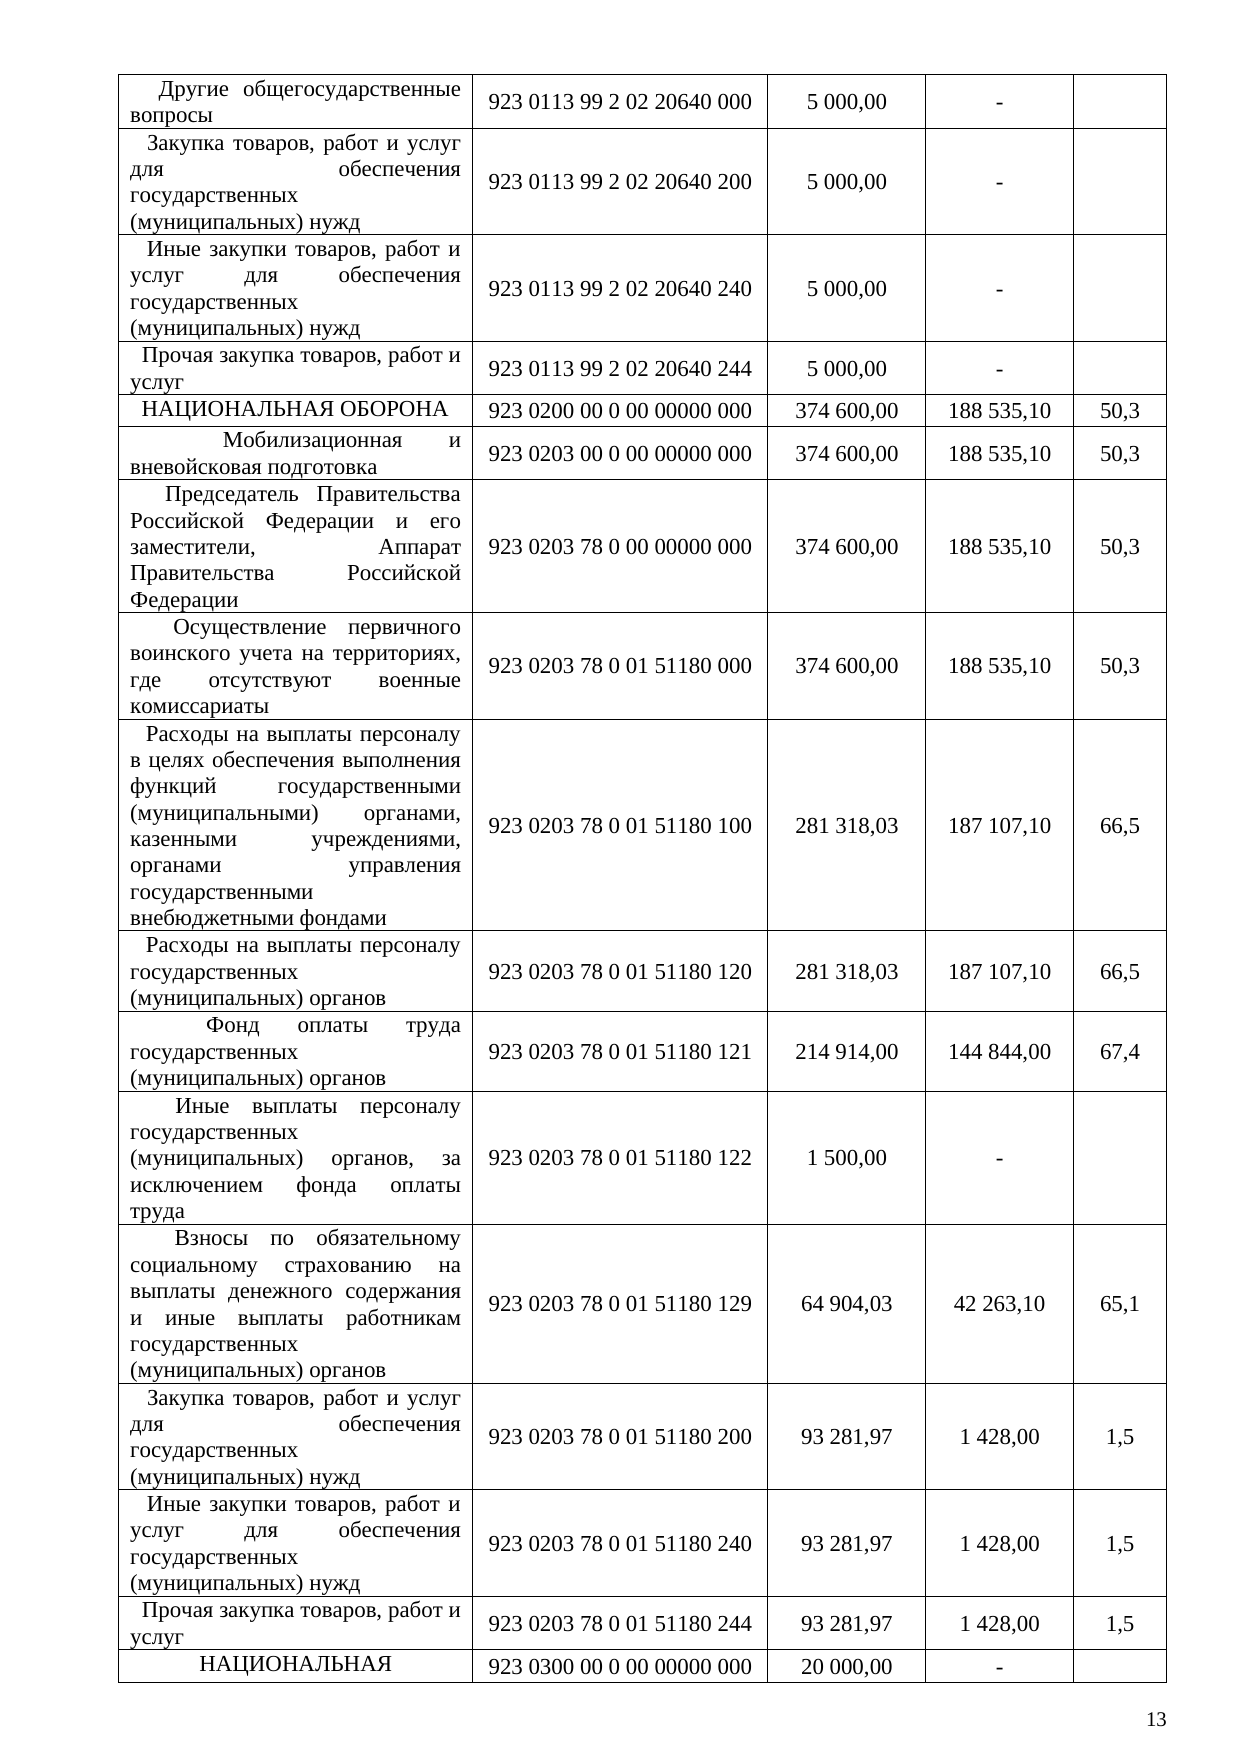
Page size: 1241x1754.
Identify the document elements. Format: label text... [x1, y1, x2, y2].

table_cell 67,4 [1074, 1012, 1166, 1091]
table_cell 923 0203 78 0 01 51180 121 [473, 1012, 767, 1091]
table_cell Осуществление первичного воинского учета на территориях, где отсутствуют военные комиссариаты [119, 613, 472, 718]
table_cell 1 428,00 [926, 1384, 1073, 1489]
table_cell Закупка товаров, работ и услуг для обеспечения государственных (муниципальных) нужд [119, 1384, 472, 1489]
table_cell 5 000,00 [768, 75, 925, 128]
table_cell [1074, 342, 1166, 394]
table_cell Фонд оплаты труда государственных (муниципальных) органов [119, 1012, 472, 1091]
table_cell Председатель Правительства Российской Федерации и его заместители, Аппарат Правительства Российской Федерации [119, 480, 472, 612]
table_cell 923 0113 99 2 02 20640 240 [473, 235, 767, 341]
table_cell [1074, 1092, 1166, 1223]
table_cell 923 0113 99 2 02 20640 244 [473, 342, 767, 394]
table_cell 281 318,03 [768, 931, 925, 1011]
table_cell 374 600,00 [768, 480, 925, 612]
table_cell 923 0203 78 0 01 51180 129 [473, 1225, 767, 1383]
table_cell - [926, 235, 1073, 341]
table_cell Иные закупки товаров, работ и услуг для обеспечения государственных (муниципальных) нужд [119, 1490, 472, 1596]
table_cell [473, 1650, 767, 1682]
table_cell 923 0203 00 0 00 00000 000 [473, 427, 767, 479]
table_cell 93 281,97 [768, 1384, 925, 1489]
table_cell - [926, 342, 1073, 394]
table_cell 187 107,10 [926, 720, 1073, 930]
table_cell 923 0203 78 0 01 51180 100 [473, 720, 767, 930]
table_cell 374 600,00 [768, 427, 925, 479]
table_cell 923 0203 78 0 00 00000 000 [473, 480, 767, 612]
table_cell 923 0113 99 2 02 20640 000 [473, 75, 767, 128]
table_cell 923 0113 99 2 02 20640 200 [473, 129, 767, 234]
table_cell 188 535,10 [926, 613, 1073, 718]
table_cell 93 281,97 [768, 1597, 925, 1649]
table_cell 923 0203 78 0 01 51180 240 [473, 1490, 767, 1596]
table_cell Мобилизационная и вневойсковая подготовка [119, 427, 472, 479]
table_cell 188 535,10 [926, 427, 1073, 479]
table_cell 1 500,00 [768, 1092, 925, 1223]
table_cell НАЦИОНАЛЬНАЯ ОБОРОНА [119, 395, 472, 426]
table_cell - [926, 129, 1073, 234]
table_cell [119, 1650, 472, 1682]
table_cell [1074, 129, 1166, 234]
table_cell 1 428,00 [926, 1597, 1073, 1649]
table_cell 187 107,10 [926, 931, 1073, 1011]
table_cell 65,1 [1074, 1225, 1166, 1383]
table_cell 214 914,00 [768, 1012, 925, 1091]
table_cell Иные закупки товаров, работ и услуг для обеспечения государственных (муниципальных) нужд [119, 235, 472, 341]
table_cell - [926, 1092, 1073, 1223]
table_cell 5 000,00 [768, 342, 925, 394]
table_cell Прочая закупка товаров, работ и услуг [119, 1597, 472, 1649]
table_cell 93 281,97 [768, 1490, 925, 1596]
table_cell 374 600,00 [768, 613, 925, 718]
table_cell Иные выплаты персоналу государственных (муниципальных) органов, за исключением фонда оплаты труда [119, 1092, 472, 1223]
table_cell 1 428,00 [926, 1490, 1073, 1596]
table_cell 144 844,00 [926, 1012, 1073, 1091]
table_cell Взносы по обязательному социальному страхованию на выплаты денежного содержания и иные выплаты работникам государственных (муниципальных) органов [119, 1225, 472, 1383]
table_cell - [926, 75, 1073, 128]
table_cell 5 000,00 [768, 129, 925, 234]
table_cell 374 600,00 [768, 395, 925, 426]
table_cell 66,5 [1074, 720, 1166, 930]
table_cell [1074, 1650, 1166, 1682]
table_cell 923 0200 00 0 00 00000 000 [473, 395, 767, 426]
table_cell 188 535,10 [926, 395, 1073, 426]
table_cell 923 0203 78 0 01 51180 200 [473, 1384, 767, 1489]
table_cell - [926, 1650, 1073, 1682]
table_cell 1,5 [1074, 1597, 1166, 1649]
table_cell 1,5 [1074, 1490, 1166, 1596]
table_cell 923 0203 78 0 01 51180 244 [473, 1597, 767, 1649]
table_cell Расходы на выплаты персоналу в целях обеспечения выполнения функций государственными (муниципальными) органами, казенными учреждениями, органами управления государственными внебюджетными фондами [119, 720, 472, 930]
table_cell 1,5 [1074, 1384, 1166, 1489]
table_cell 66,5 [1074, 931, 1166, 1011]
table_cell Расходы на выплаты персоналу государственных (муниципальных) органов [119, 931, 472, 1011]
table_cell Закупка товаров, работ и услуг для обеспечения государственных (муниципальных) нужд [119, 129, 472, 234]
table_cell 50,3 [1074, 613, 1166, 718]
table_cell Прочая закупка товаров, работ и услуг [119, 342, 472, 394]
table_cell 5 000,00 [768, 235, 925, 341]
table_cell 64 904,03 [768, 1225, 925, 1383]
table_cell Другие общегосударственные вопросы [119, 75, 472, 128]
table_cell 188 535,10 [926, 480, 1073, 612]
table_cell 50,3 [1074, 480, 1166, 612]
table_cell 923 0203 78 0 01 51180 120 [473, 931, 767, 1011]
table_cell 923 0203 78 0 01 51180 000 [473, 613, 767, 718]
table_cell 20 000,00 [768, 1650, 925, 1682]
table_cell [1074, 75, 1166, 128]
table_cell 281 318,03 [768, 720, 925, 930]
table_cell 50,3 [1074, 427, 1166, 479]
table_cell 50,3 [1074, 395, 1166, 426]
table_cell [1074, 235, 1166, 341]
table_cell 923 0203 78 0 01 51180 122 [473, 1092, 767, 1223]
table_cell 42 263,10 [926, 1225, 1073, 1383]
